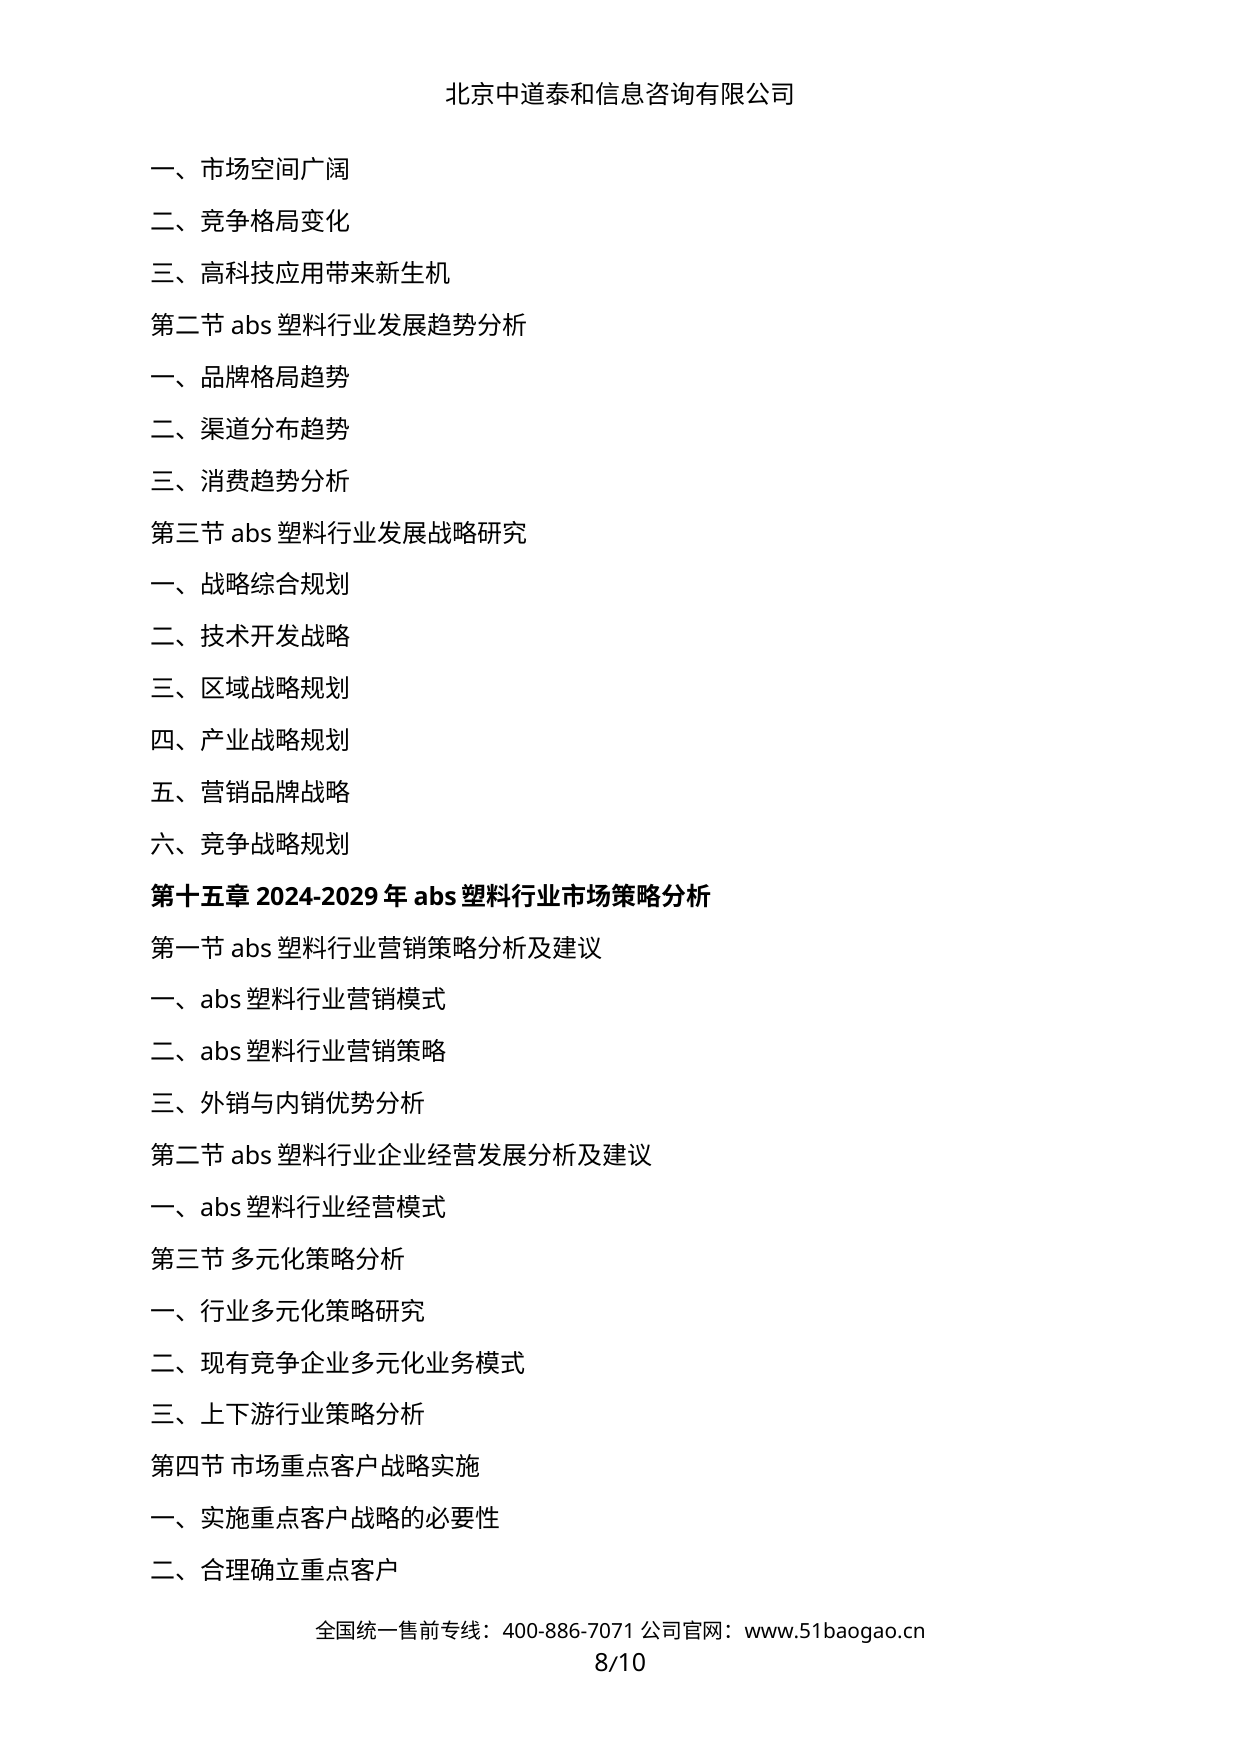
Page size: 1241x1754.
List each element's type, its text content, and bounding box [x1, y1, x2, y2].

text 二、现有竞争企业多元化业务模式 [150, 1343, 1090, 1379]
text 三、上下游行业策略分析 [150, 1395, 1090, 1431]
text 一、市场空间广阔 [150, 150, 1090, 186]
text 第十五章 2024-2029年abs塑料行业市场策略分析 [150, 876, 1090, 912]
text 三、消费趋势分析 [150, 461, 1090, 497]
text 二、竞争格局变化 [150, 202, 1090, 238]
text 一、abs塑料行业经营模式 [150, 1187, 1090, 1224]
text 第四节 市场重点客户战略实施 [150, 1447, 1090, 1483]
text 一、行业多元化策略研究 [150, 1291, 1090, 1327]
text 三、高科技应用带来新生机 [150, 254, 1090, 290]
text 一、战略综合规划 [150, 565, 1090, 601]
text 第一节 abs塑料行业营销策略分析及建议 [150, 928, 1090, 964]
text 一、品牌格局趋势 [150, 357, 1090, 394]
text 一、实施重点客户战略的必要性 [150, 1499, 1090, 1535]
text 第三节 abs塑料行业发展战略研究 [150, 513, 1090, 549]
text 四、产业战略规划 [150, 721, 1090, 757]
text 三、区域战略规划 [150, 669, 1090, 705]
text 一、abs塑料行业营销模式 [150, 980, 1090, 1016]
text 第三节 多元化策略分析 [150, 1239, 1090, 1276]
text 第二节 abs塑料行业企业经营发展分析及建议 [150, 1136, 1090, 1172]
text 三、外销与内销优势分析 [150, 1084, 1090, 1120]
text 二、abs塑料行业营销策略 [150, 1032, 1090, 1068]
text 二、技术开发战略 [150, 617, 1090, 653]
text 二、合理确立重点客户 [150, 1551, 1090, 1587]
text 六、竞争战略规划 [150, 824, 1090, 861]
text 五、营销品牌战略 [150, 772, 1090, 809]
text 二、渠道分布趋势 [150, 409, 1090, 446]
text 第二节 abs塑料行业发展趋势分析 [150, 306, 1090, 342]
